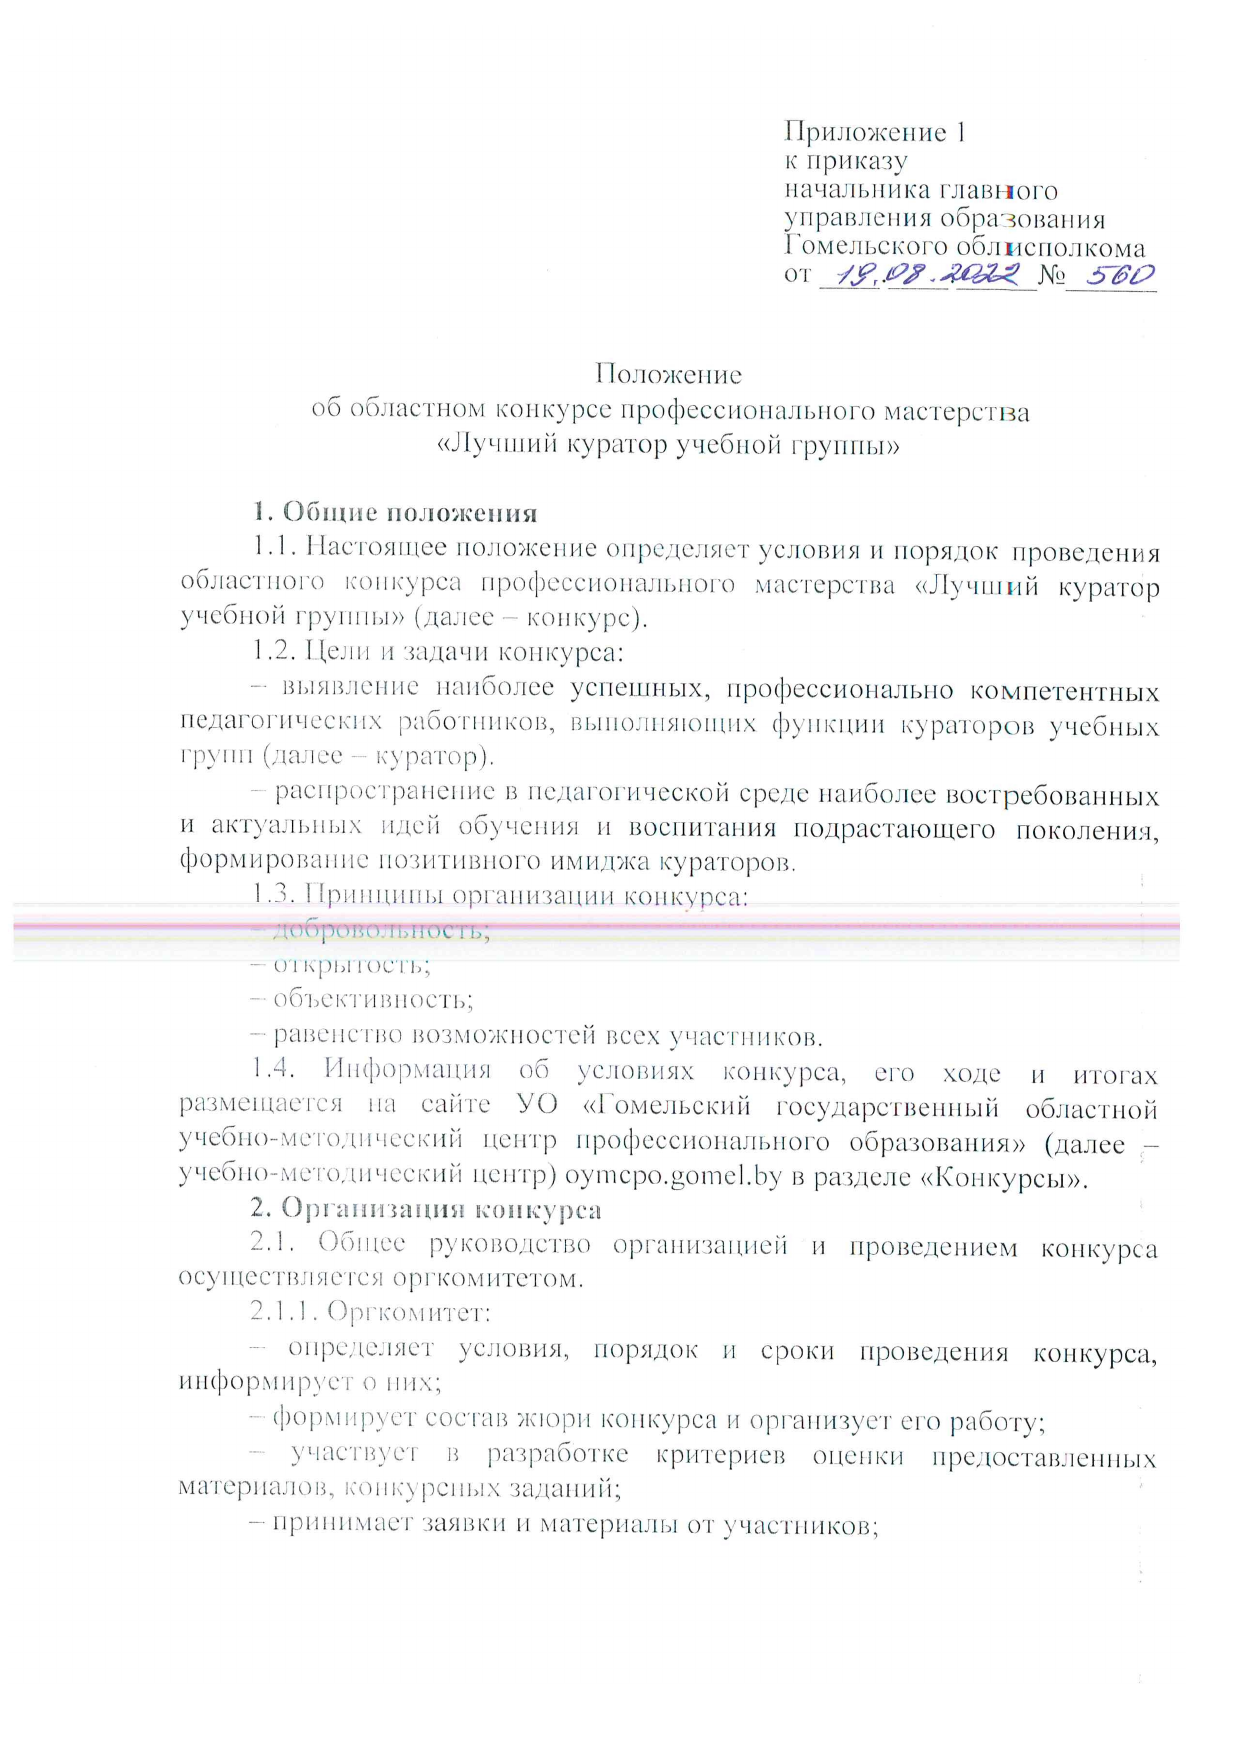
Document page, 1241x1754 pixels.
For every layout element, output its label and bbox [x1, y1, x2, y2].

picture [7, 25, 1187, 1684]
